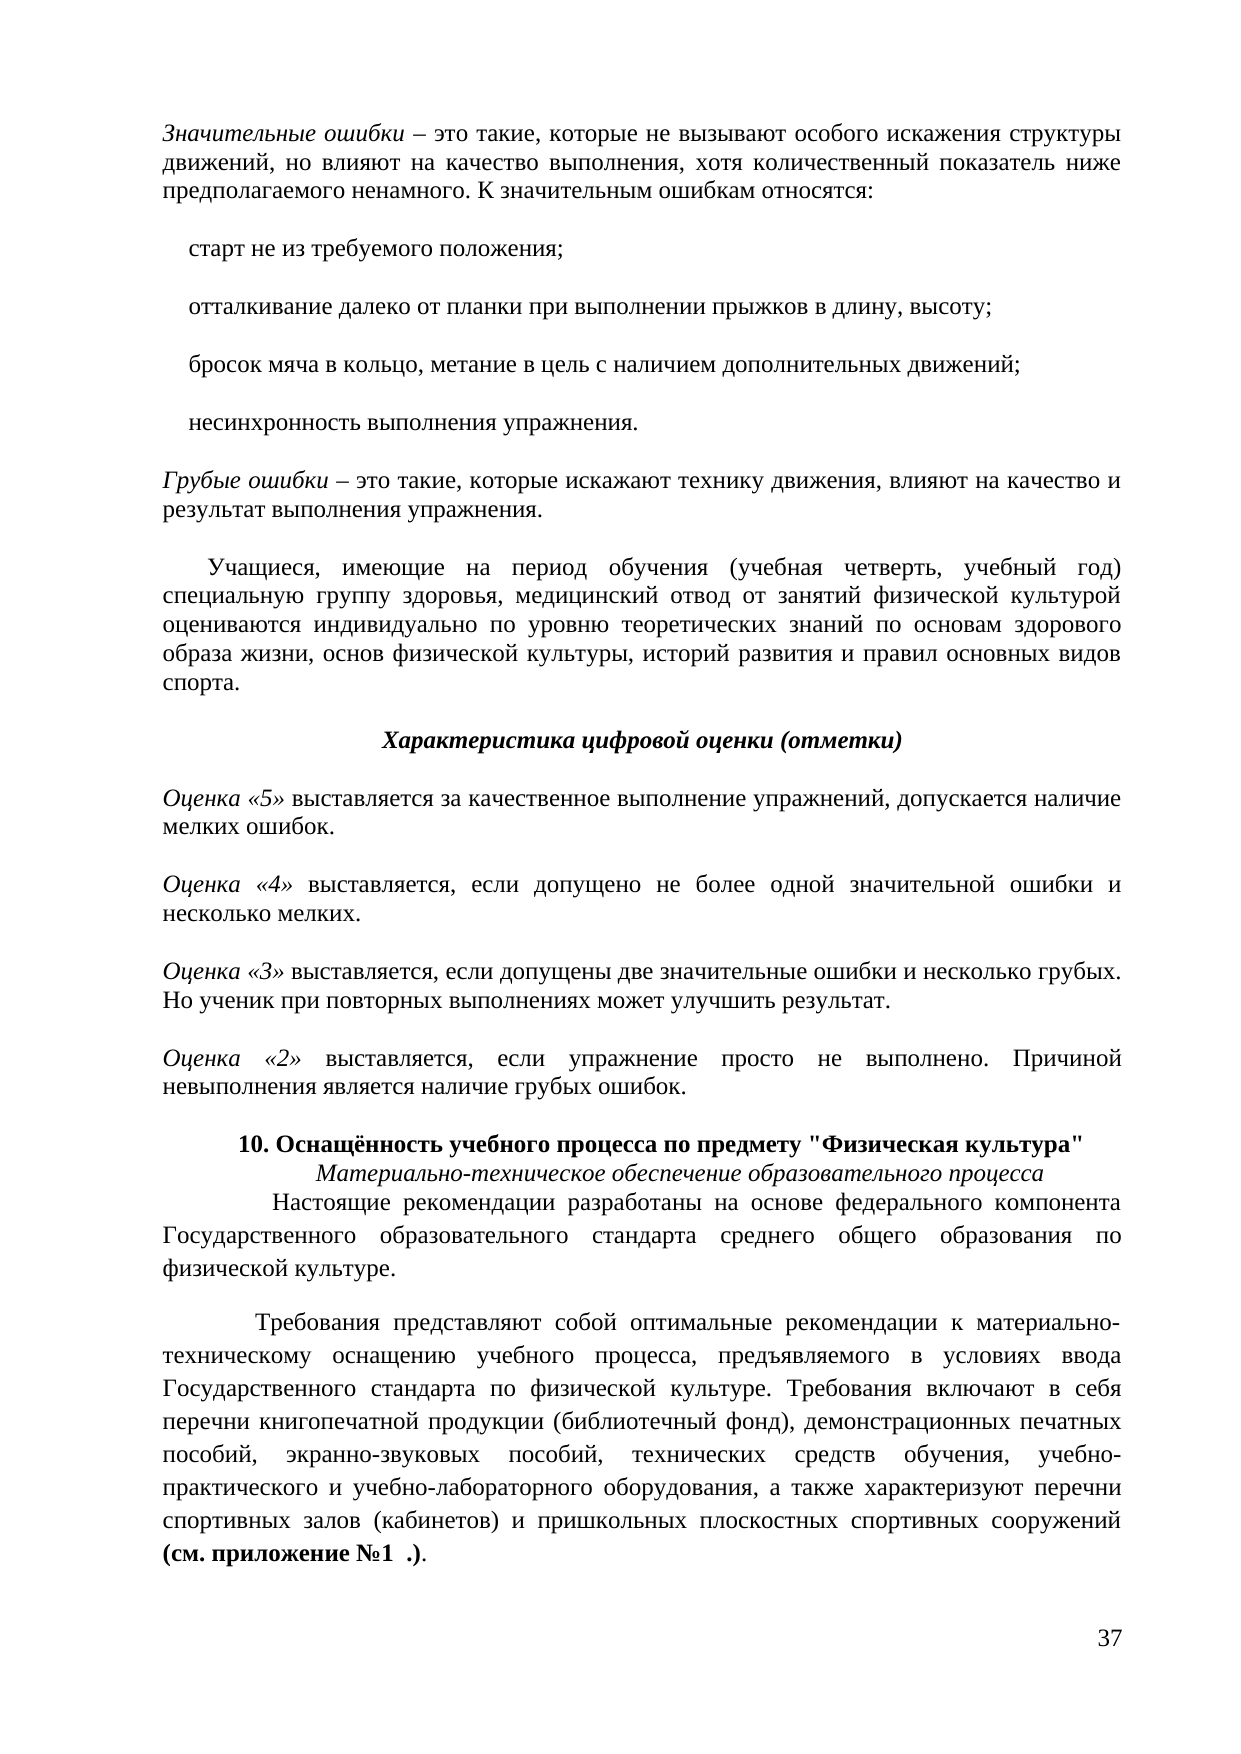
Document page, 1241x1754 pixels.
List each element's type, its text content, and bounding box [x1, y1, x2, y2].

text Значительные ошибки – это такие, которые не вызывают особого искажения структуры движений, но влияют на качество выполнения, хотя количественный показатель ниже предполагаемого ненамного. К значительным ошибкам относятся: [162, 118, 1122, 204]
text  бросок мяча в кольцо, метание в цель с наличием дополнительных движений; [125, 349, 1122, 378]
text Требования представляют собой оптимальные рекомендации к материально-техническому оснащению учебного процесса, предъявляемого в условиях ввода Государственного стандарта по физической культуре. Требования включают в себя перечни книгопечатной продукции (библиотечный фонд), демонстрационных печатных пособий, экранно-звуковых пособий, технических средств обучения, учебно-практического и учебно-лабораторного оборудования, а также характеризуют перечни спортивных залов (кабинетов) и пришкольных плоскостных спортивных сооружений (см. приложение №1 .). [162, 1307, 1122, 1567]
text  несинхронность выполнения упражнения. [125, 407, 1122, 436]
text Оценка «2» выставляется, если упражнение просто не выполнено. Причиной невыполнения является наличие грубых ошибок. [162, 1043, 1122, 1100]
text Учащиеся, имеющие на период обучения (учебная четверть, учебный год) специальную группу здоровья, медицинский отвод от занятий физической культурой оцениваются индивидуально по уровню теоретических знаний по основам здорового образа жизни, основ физической культуры, историй развития и правил основных видов спорта. [162, 552, 1122, 696]
text  отталкивание далеко от планки при выполнении прыжков в длину, высоту; [125, 291, 1122, 320]
list Оснащённость учебного процесса по предмету "Физическая культура" [200, 1129, 1122, 1158]
text Оценка «5» выставляется за качественное выполнение упражнений, допускается наличие мелких ошибок. [162, 783, 1122, 840]
text Оценка «4» выставляется, если допущено не более одной значительной ошибки и несколько мелких. [162, 869, 1122, 927]
text Материально-техническое обеспечение образовательного процесса [237, 1158, 1122, 1187]
text Оценка «3» выставляется, если допущены две значительные ошибки и несколько грубых. Но ученик при повторных выполнениях может улучшить результат. [162, 956, 1122, 1013]
text Настоящие рекомендации разработаны на основе федерального компонента Государственного образовательного стандарта среднего общего образования по физической культуре. [162, 1187, 1122, 1282]
text  старт не из требуемого положения; [125, 233, 1122, 262]
text Грубые ошибки – это такие, которые искажают технику движения, влияют на качество и результат выполнения упражнения. [162, 465, 1122, 523]
text Характеристика цифровой оценки (отметки) [162, 725, 1122, 753]
